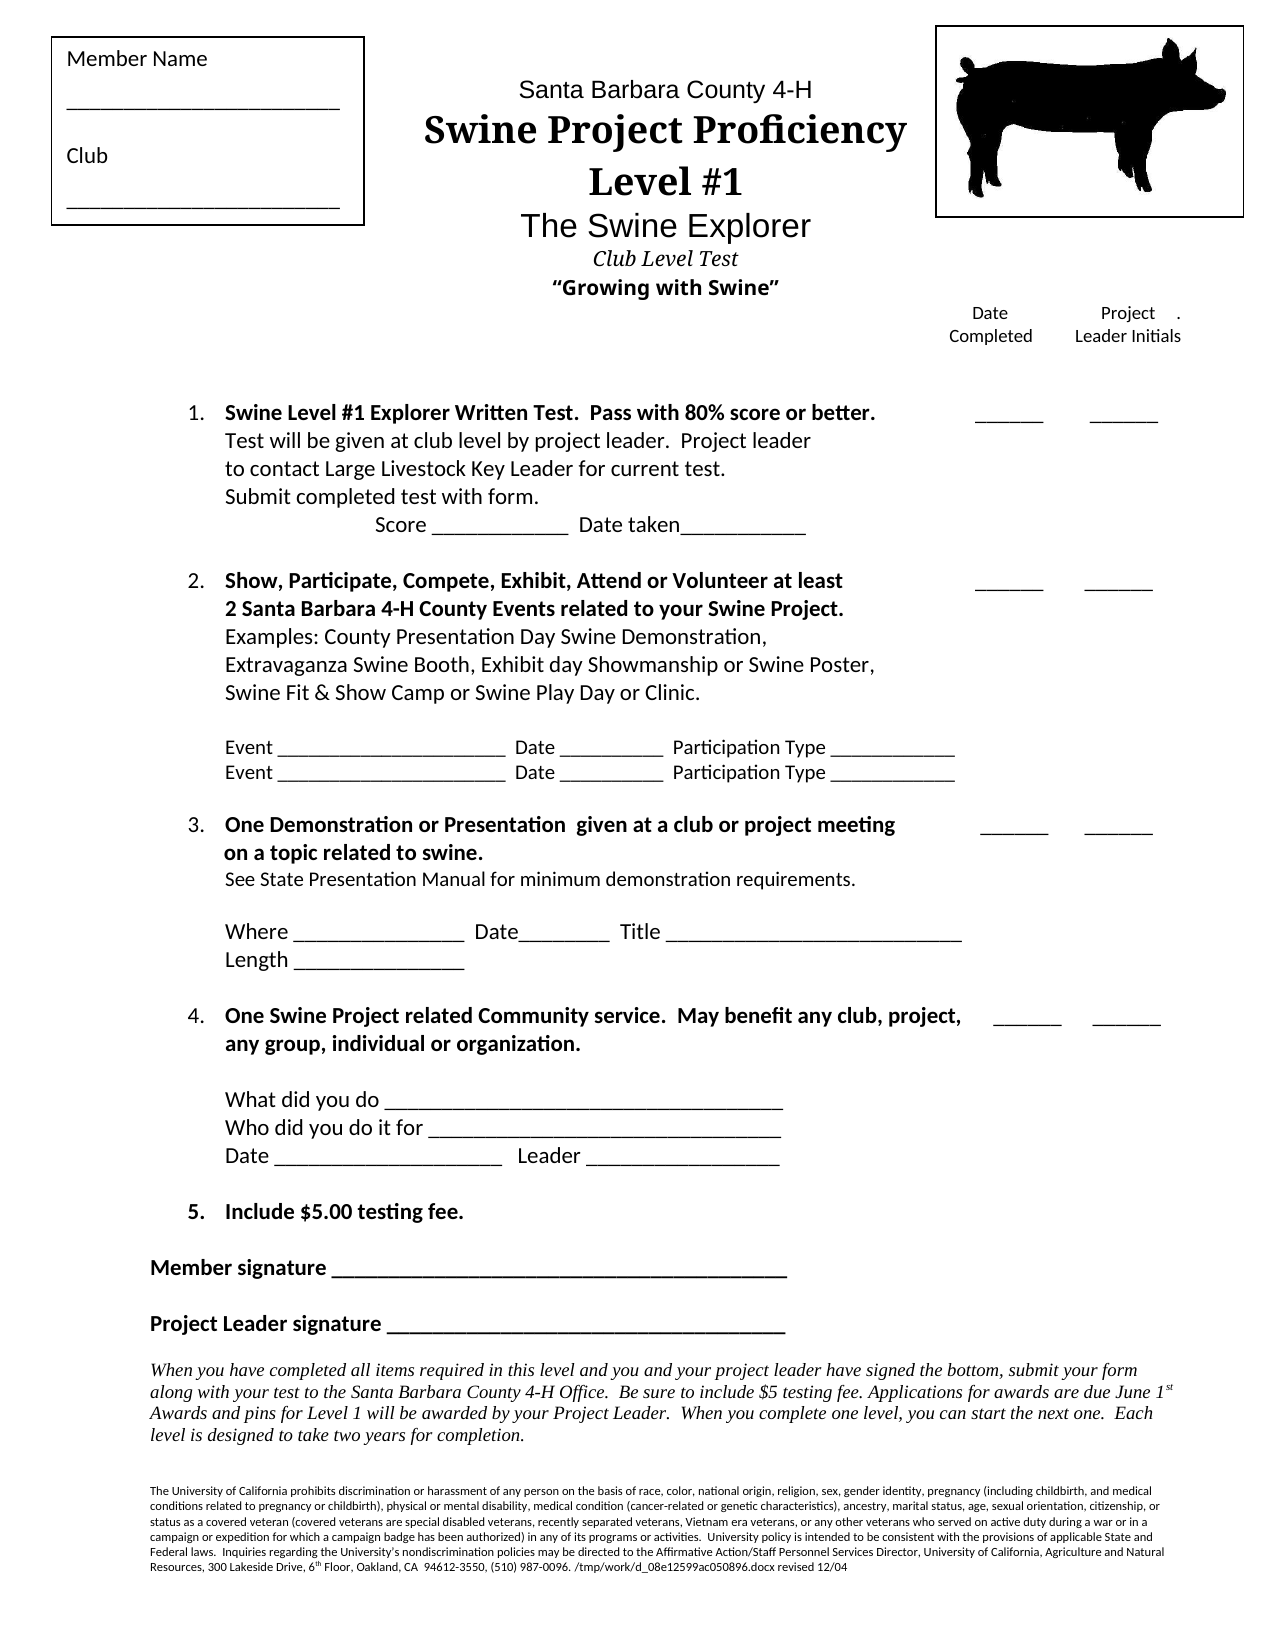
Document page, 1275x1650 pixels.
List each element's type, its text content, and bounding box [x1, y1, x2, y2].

picture [950, 33, 1228, 199]
text on a topic related to swine. [187, 838, 1181, 866]
text 2 Santa Barbara 4-H County Events related to your Swine Project. [225, 594, 1181, 622]
text What did you do ___________________________________ [225, 1085, 1181, 1113]
text Date ____________________ Leader _________________ [225, 1141, 1181, 1169]
list Event ______________________ Date __________ Participation Type ____________ [225, 734, 1181, 759]
list One Swine Project related Community service. May benefit any club, project, ______ ______ any group, individual or organization. [187, 1001, 1181, 1057]
text Where _______________ Date________ Title __________________________ [225, 917, 1181, 945]
list Event ______________________ Date __________ Participation Type ____________ [225, 759, 1181, 785]
list Extravaganza Swine Booth, Exhibit day Showmanship or Swine Poster, [225, 650, 1181, 678]
text Submit completed test with form. [225, 482, 1181, 510]
text Test will be given at club level by project leader. Project leader [225, 426, 1181, 454]
list Swine Level #1 Explorer Written Test. Pass with 80% score or better. ______ ______ [187, 398, 1181, 426]
list Include $5.00 testing fee. [187, 1197, 1181, 1226]
text Member signature ________________________________________ [150, 1253, 1181, 1282]
list Show, Participate, Compete, Exhibit, Attend or Volunteer at least ______ ______ [187, 566, 1181, 594]
text Completed Leader Initials [187, 324, 1181, 347]
text Length _______________ [225, 945, 1181, 973]
text See State Presentation Manual for minimum demonstration requirements. [225, 866, 1181, 892]
text Score ____________ Date taken___________ [375, 510, 1181, 538]
text Date Project . [187, 301, 1181, 324]
text Project Leader signature ___________________________________ [150, 1309, 1181, 1338]
list Swine Fit & Show Camp or Swine Play Day or Clinic. [225, 678, 1181, 706]
text to contact Large Livestock Key Leader for current test. [225, 454, 1181, 482]
text When you have completed all items required in this level and you and your project leader have signed the bottom, submit your form along with your test to the Santa Barbara County 4-H Office. Be sure to include $5 testing fee. Applications for awards are due June 1st Awards and pins for Level 1 will be awarded by your Project Leader. When you complete one level, you can start the next one. Each level is designed to take two years for completion. [150, 1359, 1181, 1445]
text Who did you do it for _______________________________ [225, 1113, 1181, 1141]
list One Demonstration or Presentation given at a club or project meeting ______ ______ [187, 810, 1181, 838]
list Examples: County Presentation Day Swine Demonstration, [225, 622, 1181, 650]
